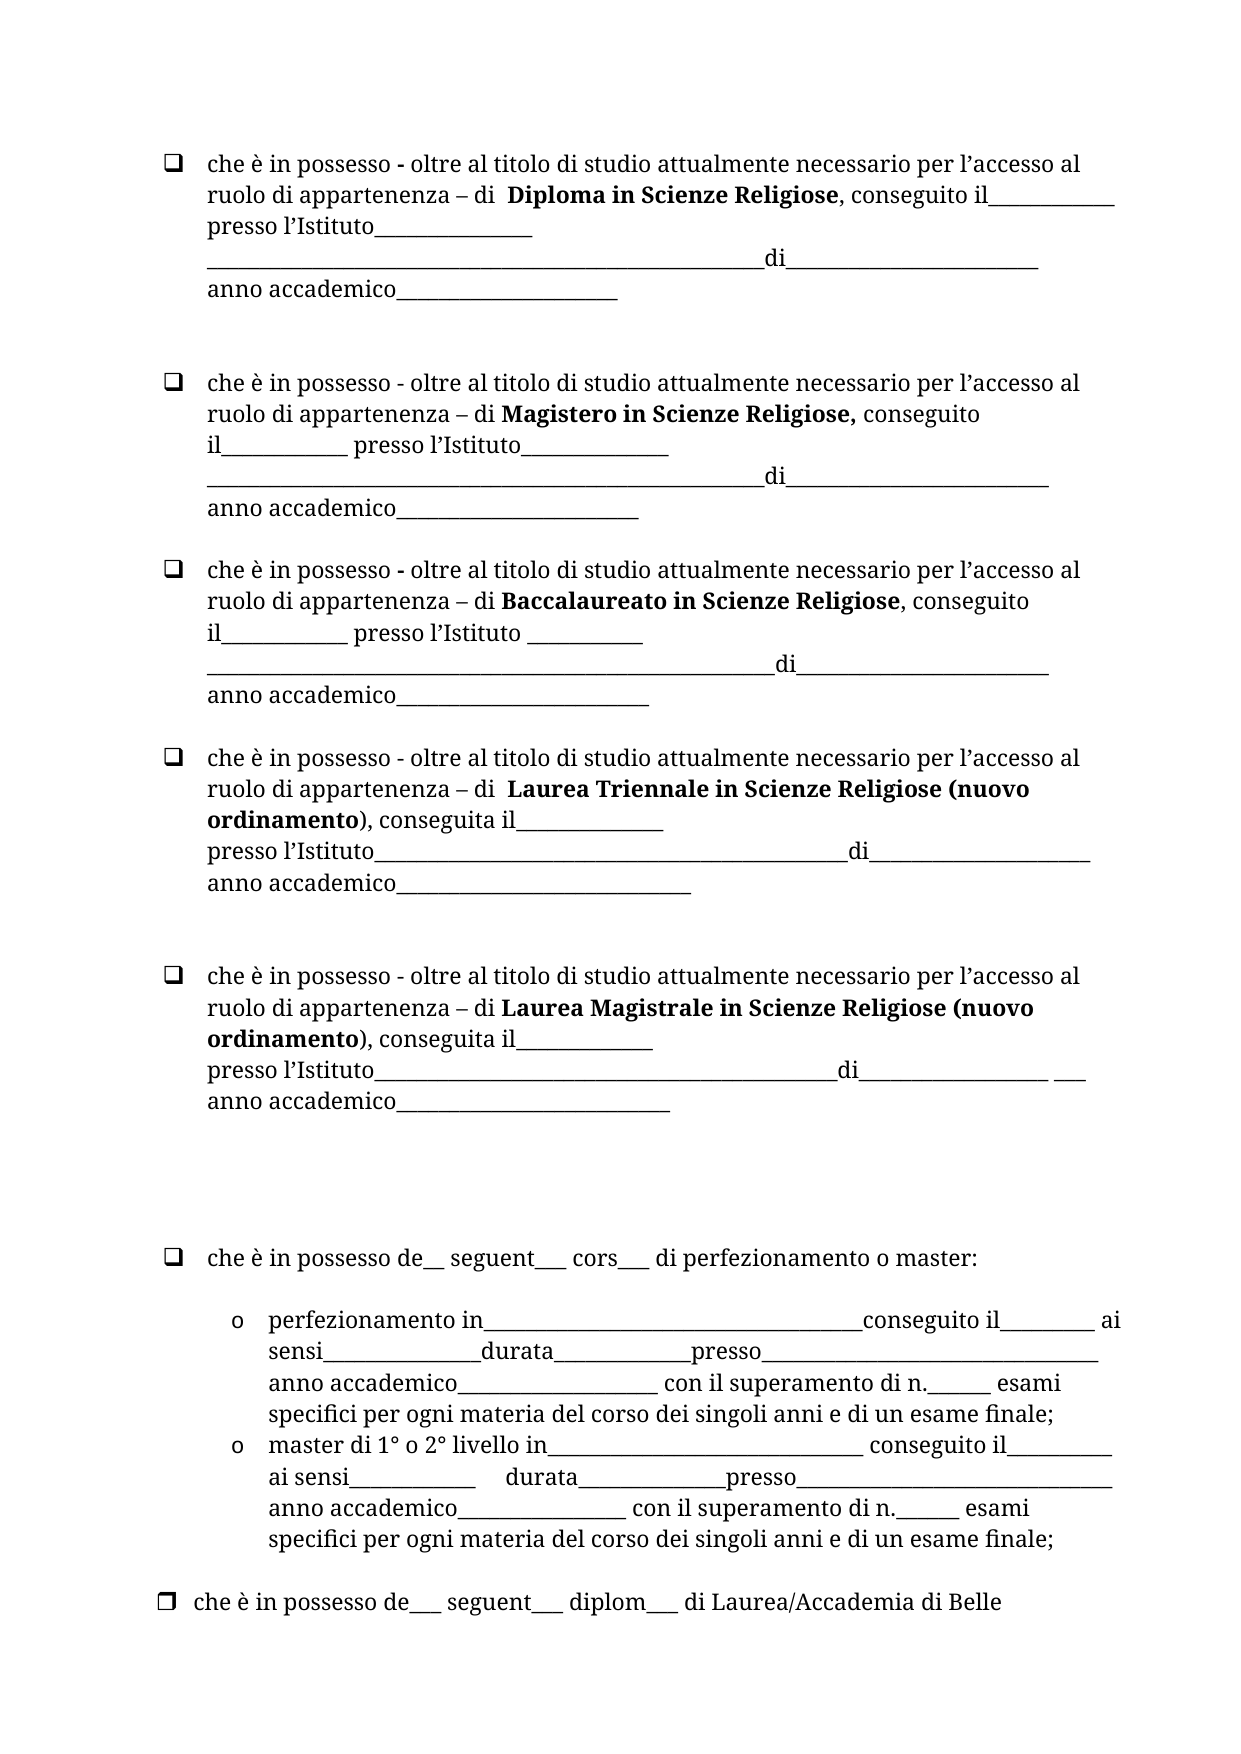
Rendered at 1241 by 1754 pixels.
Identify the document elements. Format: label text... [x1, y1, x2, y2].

text anno accademico__________________________ [207, 1085, 1122, 1116]
text anno accademico_______________________ [207, 491, 1122, 523]
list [156, 1585, 1122, 1617]
list che è in possesso - oltre al titolo di studio attualmente necessario per l’accesso al ruolo di appartenenza – di Baccalaureato in Scienze Religiose, conseguito il____________ presso l’Istituto ___________ [162, 554, 1122, 648]
text ______________________________________________________di________________________ [207, 648, 1122, 679]
list che è in possesso - oltre al titolo di studio attualmente necessario per l’accesso al ruolo di appartenenza – di Magistero in Scienze Religiose, conseguito il____________ presso l’Istituto______________ [162, 366, 1122, 460]
text anno accademico________________ con il superamento di n.______ esami specifici per ogni materia del corso dei singoli anni e di un esame finale; [268, 1492, 1122, 1554]
list che è in possesso de__ seguent___ cors___ di perfezionamento o master: [162, 1241, 1122, 1273]
list master di 1° o 2° livello in______________________________ conseguito il__________ ai sensi____________ durata______________presso______________________________ [231, 1429, 1122, 1492]
list perfezionamento in____________________________________conseguito il_________ ai sensi_______________durata_____________presso________________________________ anno accademico___________________ con il superamento di n.______ esami specifici per ogni materia del corso dei singoli anni e di un esame finale; [231, 1304, 1122, 1429]
text anno accademico_____________________ [207, 273, 1122, 304]
list che è in possesso - oltre al titolo di studio attualmente necessario per l’accesso al ruolo di appartenenza – di Laurea Magistrale in Scienze Religiose (nuovo ordinamento), conseguita il_____________ [162, 960, 1122, 1054]
text presso l’Istituto____________________________________________di__________________ ___ [207, 1054, 1122, 1085]
text _____________________________________________________di_________________________ [207, 460, 1122, 491]
text presso l’Istituto_____________________________________________di_____________________ [207, 835, 1122, 866]
list che è in possesso - oltre al titolo di studio attualmente necessario per l’accesso al ruolo di appartenenza – di Diploma in Scienze Religiose, conseguito il____________ presso l’Istituto_______________ _____________________________________________________di________________________ [162, 148, 1122, 273]
text anno accademico________________________ [207, 679, 1122, 710]
text anno accademico____________________________ [207, 866, 1122, 898]
list che è in possesso - oltre al titolo di studio attualmente necessario per l’accesso al ruolo di appartenenza – di Laurea Triennale in Scienze Religiose (nuovo ordinamento), conseguita il______________ [162, 741, 1122, 835]
